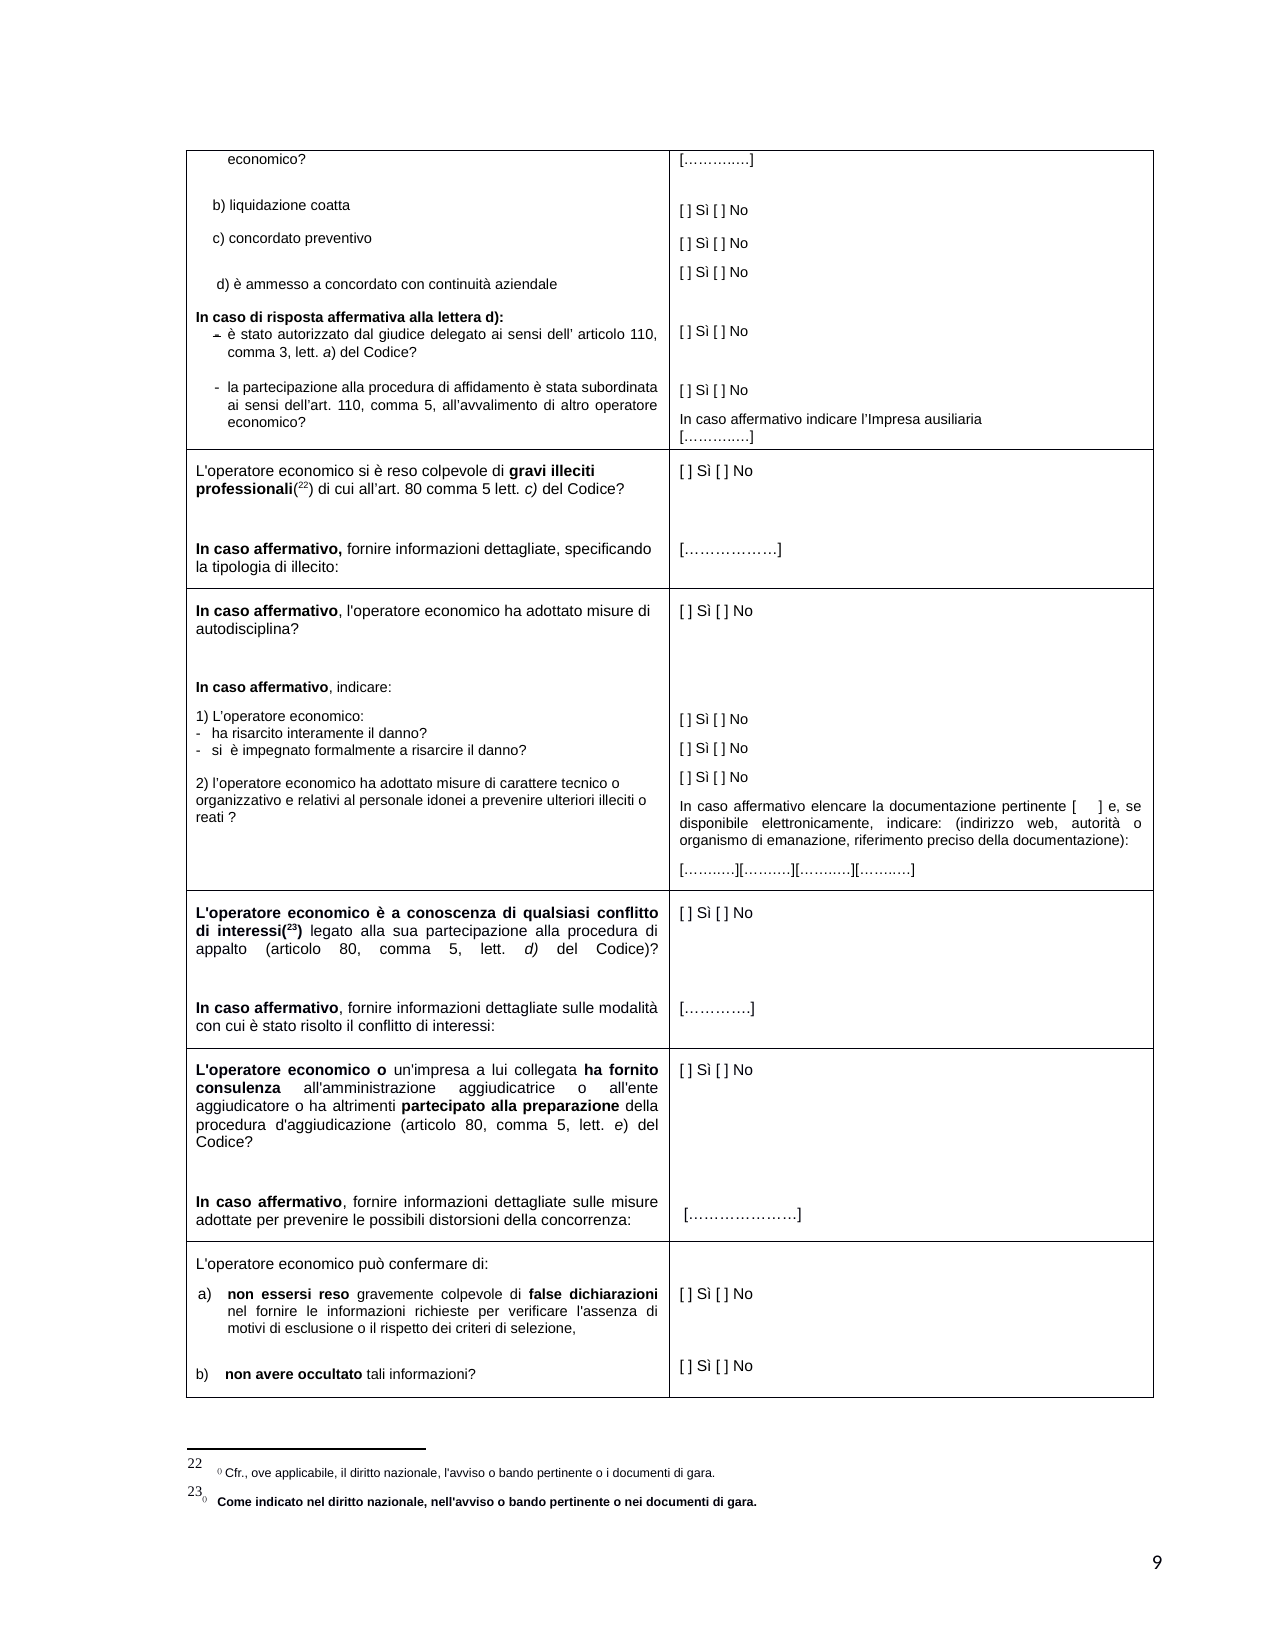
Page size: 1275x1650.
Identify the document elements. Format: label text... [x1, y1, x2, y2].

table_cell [670, 151, 1153, 448]
table_cell L'operatore economico si è reso colpevole di gravi illeciti professionali() di cui all’art. 80 comma 5 lett. c) del Codice? In caso affermativo, fornire informazioni dettagliate, specificando la tipologia di illecito: [187, 450, 669, 588]
table_cell [ ] Sì [ ] No [ ] Sì [ ] No [670, 1242, 1153, 1397]
table_cell [ ] Sì [ ] No [ ] Sì [ ] No [ ] Sì [ ] No [ ] Sì [ ] No In caso affermativo elencare la documentazione pertinente [ ] e, se disponibile elettronicamente, indicare: (indirizzo web, autorità o organismo di emanazione, riferimento preciso della documentazione): [……..…][…….…][……..…][……..…] [670, 589, 1153, 890]
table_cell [187, 151, 669, 448]
table_cell [ ] Sì [ ] No [………………] [670, 450, 1153, 588]
table_cell L'operatore economico è a conoscenza di qualsiasi conflitto di interessi() legato alla sua partecipazione alla procedura di appalto (articolo 80, comma 5, lett. d) del Codice)? In caso affermativo, fornire informazioni dettagliate sulle modalità con cui è stato risolto il conflitto di interessi: [187, 891, 669, 1048]
table_cell [ ] Sì [ ] No […………………] [670, 1049, 1153, 1241]
table_cell [ ] Sì [ ] No [………….] [670, 891, 1153, 1048]
table_cell In caso affermativo, l'operatore economico ha adottato misure di autodisciplina? In caso affermativo, indicare: 1) L’operatore economico: - ha risarcito interamente il danno? - si è impegnato formalmente a risarcire il danno? 2) l’operatore economico ha adottato misure di carattere tecnico o organizzativo e relativi al personale idonei a prevenire ulteriori illeciti o reati ? [187, 589, 669, 890]
table_cell L'operatore economico può confermare di: non essersi reso gravemente colpevole di false dichiarazioni nel fornire le informazioni richieste per verificare l'assenza di motivi di esclusione o il rispetto dei criteri di selezione, b) non avere occultato tali informazioni? [187, 1242, 669, 1397]
table_cell L'operatore economico o un'impresa a lui collegata ha fornito consulenza all'amministrazione aggiudicatrice o all'ente aggiudicatore o ha altrimenti partecipato alla preparazione della procedura d'aggiudicazione (articolo 80, comma 5, lett. e) del Codice? In caso affermativo, fornire informazioni dettagliate sulle misure adottate per prevenire le possibili distorsioni della concorrenza: [187, 1049, 669, 1241]
